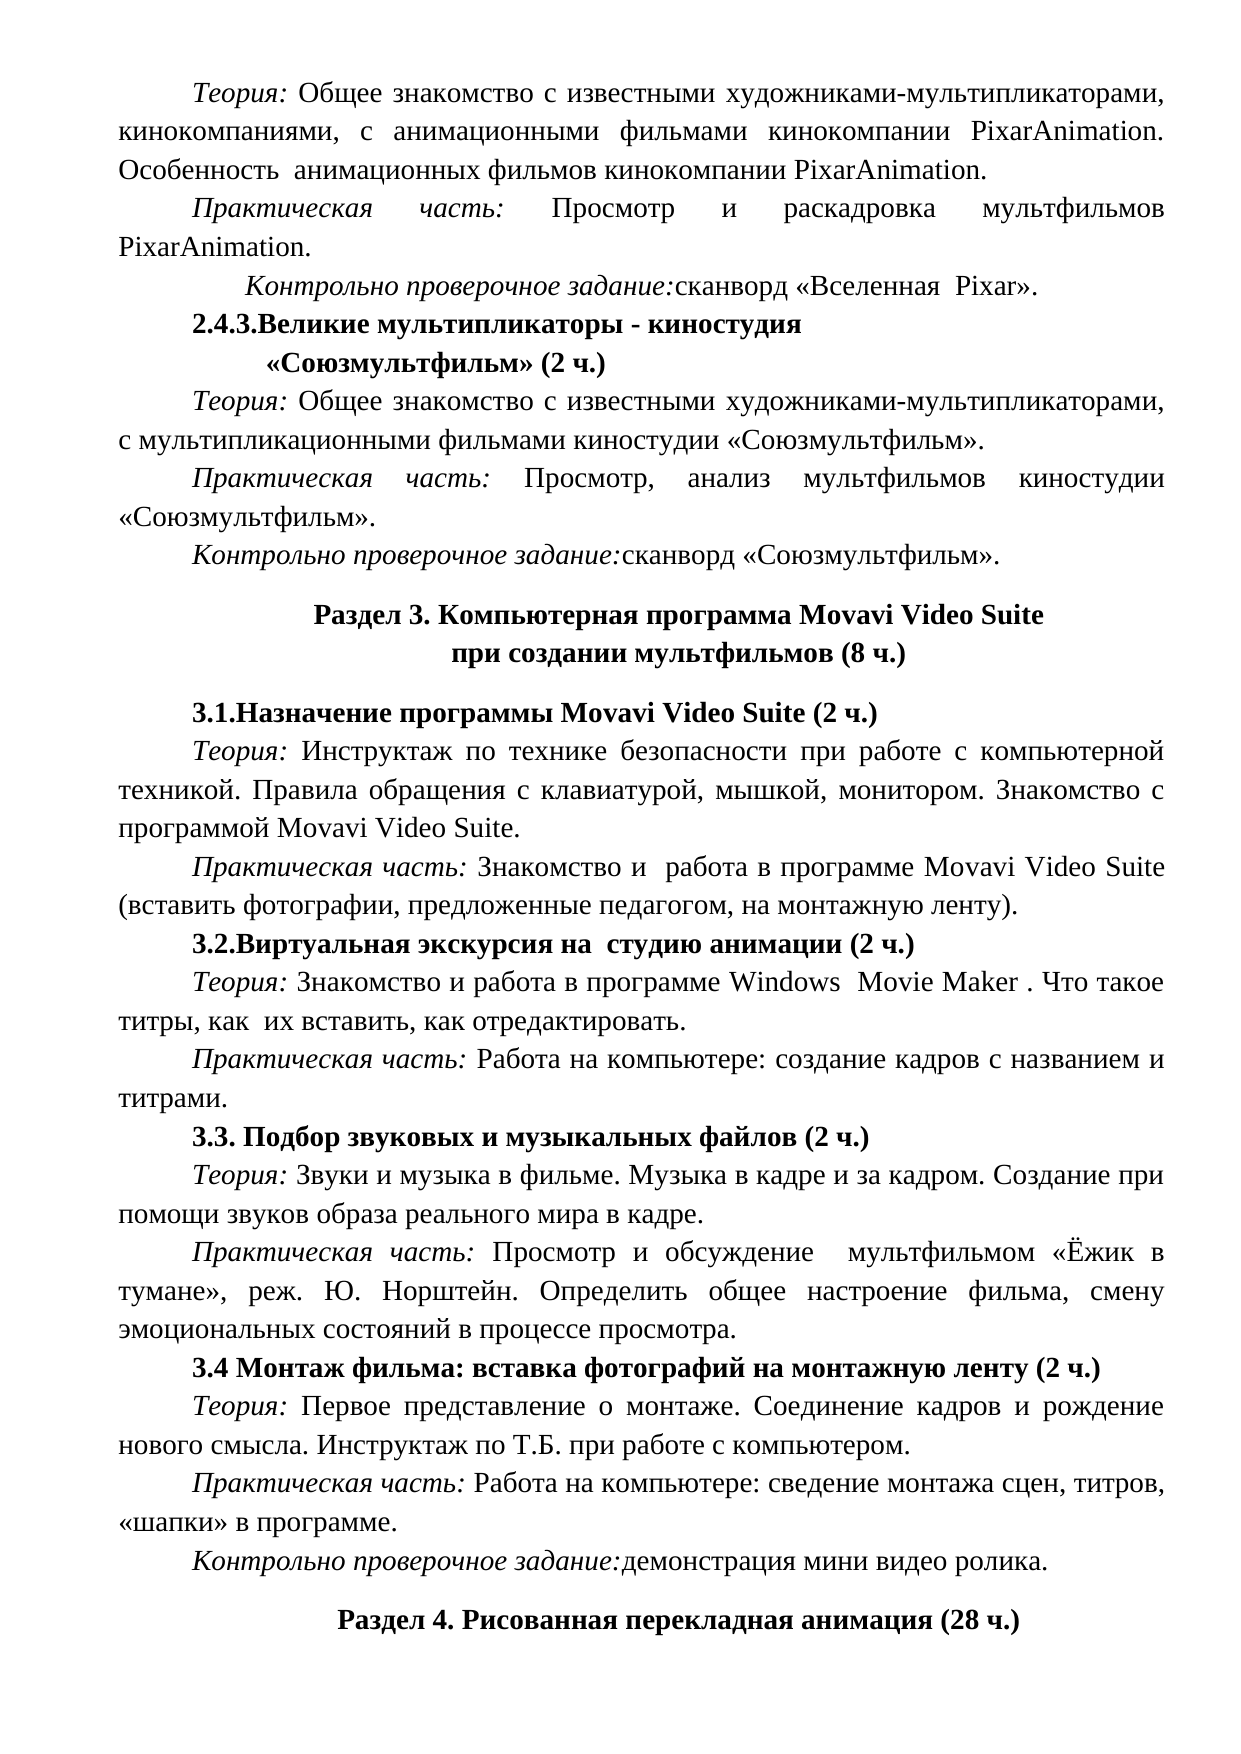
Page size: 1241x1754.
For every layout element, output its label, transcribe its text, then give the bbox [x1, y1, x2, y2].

text 3.1.Назначение программы Movavi Video Suite (2 ч.) [118, 695, 1165, 728]
text Раздел 4. Рисованная перекладная анимация (28 ч.) [118, 1602, 1165, 1636]
text Теория: Знакомство и работа в программе Windows Movie Maker . Что такое титры, как их вставить, как отредактировать. [118, 964, 1165, 1037]
text Теория: Первое представление о монтаже. Соединение кадров и рождение нового смысла. Инструктаж по Т.Б. при работе с компьютером. [118, 1388, 1165, 1461]
text 3.3. Подбор звуковых и музыкальных файлов (2 ч.) [118, 1119, 1165, 1152]
text Практическая часть: Просмотр и обсуждение мультфильмом «Ёжик в тумане», реж. Ю. Норштейн. Определить общее настроение фильма, смену эмоциональных состояний в процессе просмотра. [118, 1234, 1165, 1345]
text 2.4.3.Великие мультипликаторы - киностудия [118, 306, 1165, 340]
text Практическая часть: Работа на компьютере: сведение монтажа сцен, титров, «шапки» в программе. [118, 1466, 1165, 1538]
text Практическая часть: Работа на компьютере: создание кадров с названием и титрами. [118, 1042, 1165, 1114]
text Контрольно проверочное задание:сканворд «Вселенная Pixar». [118, 268, 1165, 301]
text «Союзмультфильм» (2 ч.) [192, 345, 1165, 378]
text Теория: Общее знакомство с известными художниками-мультипликаторами, кинокомпаниями, с анимационными фильмами кинокомпании PixarAnimation. Особенность анимационных фильмов кинокомпании PixarAnimation. [118, 75, 1165, 186]
text Практическая часть: Просмотр, анализ мультфильмов киностудии «Союзмультфильм». [118, 460, 1165, 532]
text 3.4 Монтаж фильма: вставка фотографий на монтажную ленту (2 ч.) [118, 1350, 1165, 1383]
text Теория: Звуки и музыка в фильме. Музыка в кадре и за кадром. Создание при помощи звуков образа реального мира в кадре. [118, 1157, 1165, 1229]
text Практическая часть: Знакомство и работа в программе Movavi Video Suite (вставить фотографии, предложенные педагогом, на монтажную ленту). [118, 849, 1165, 921]
text Теория: Инструктаж по технике безопасности при работе с компьютерной техникой. Правила обращения с клавиатурой, мышкой, монитором. Знакомство с программой Movavi Video Suite. [118, 733, 1165, 844]
text Контрольно проверочное задание:демонстрация мини видео ролика. [118, 1543, 1165, 1576]
text Теория: Общее знакомство с известными художниками-мультипликаторами, с мультипликационными фильмами киностудии «Союзмультфильм». [118, 383, 1165, 455]
text Раздел 3. Компьютерная программа Movavi Video Suite [118, 597, 1165, 630]
text Контрольно проверочное задание:сканворд «Союзмультфильм». [118, 537, 1165, 571]
text при создании мультфильмов (8 ч.) [118, 635, 1165, 669]
text 3.2.Виртуальная экскурсия на студию анимации (2 ч.) [118, 926, 1165, 959]
text Практическая часть: Просмотр и раскадровка мультфильмов PixarAnimation. [118, 191, 1165, 263]
